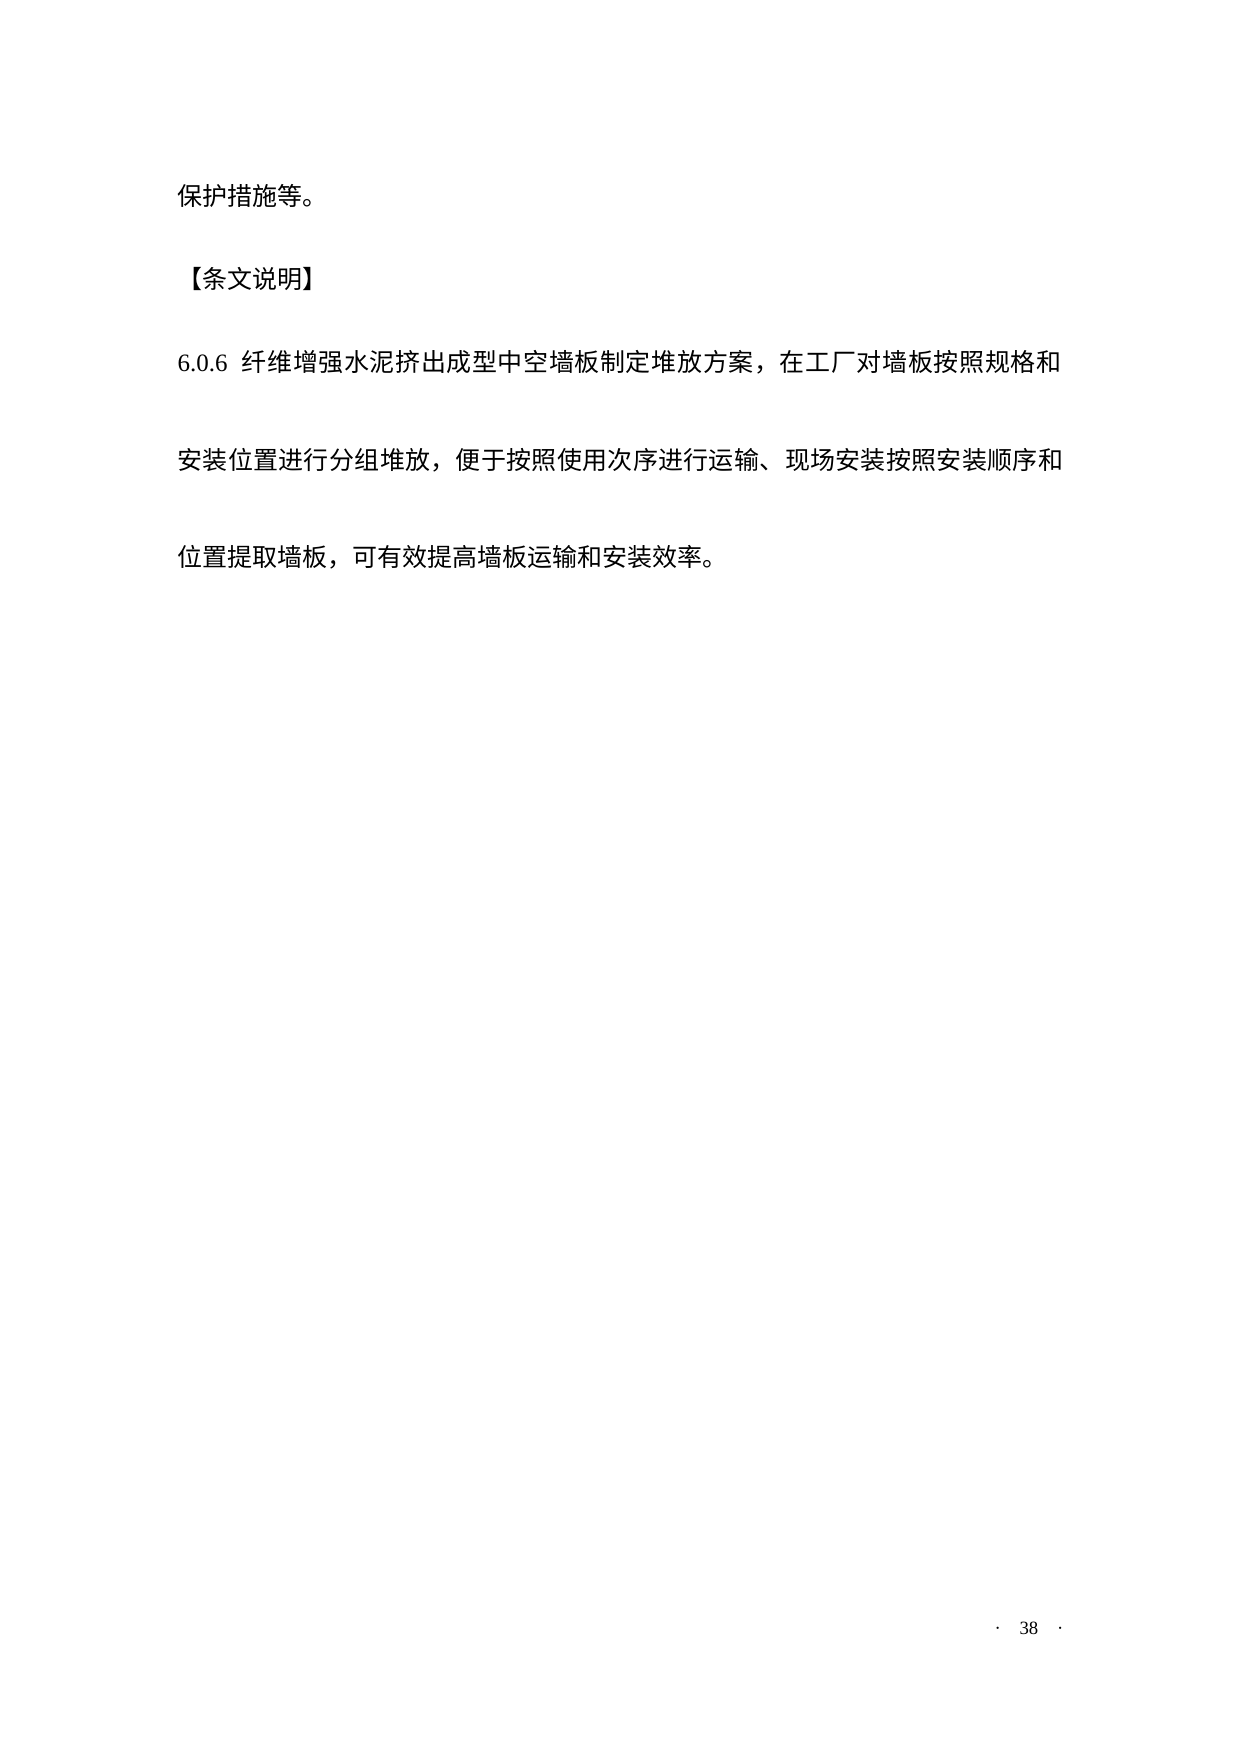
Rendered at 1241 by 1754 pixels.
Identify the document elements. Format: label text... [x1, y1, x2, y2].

text 【条文说明】 [177, 245, 1063, 310]
text 6.0.6 纤维增强水泥挤出成型中空墙板制定堆放方案，在工厂对墙板按照规格和安装位置进行分组堆放，便于按照使用次序进行运输、现场安装按照安装顺序和位置提取墙板，可有效提高墙板运输和安装效率。 [177, 328, 1063, 588]
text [177, 162, 1063, 227]
